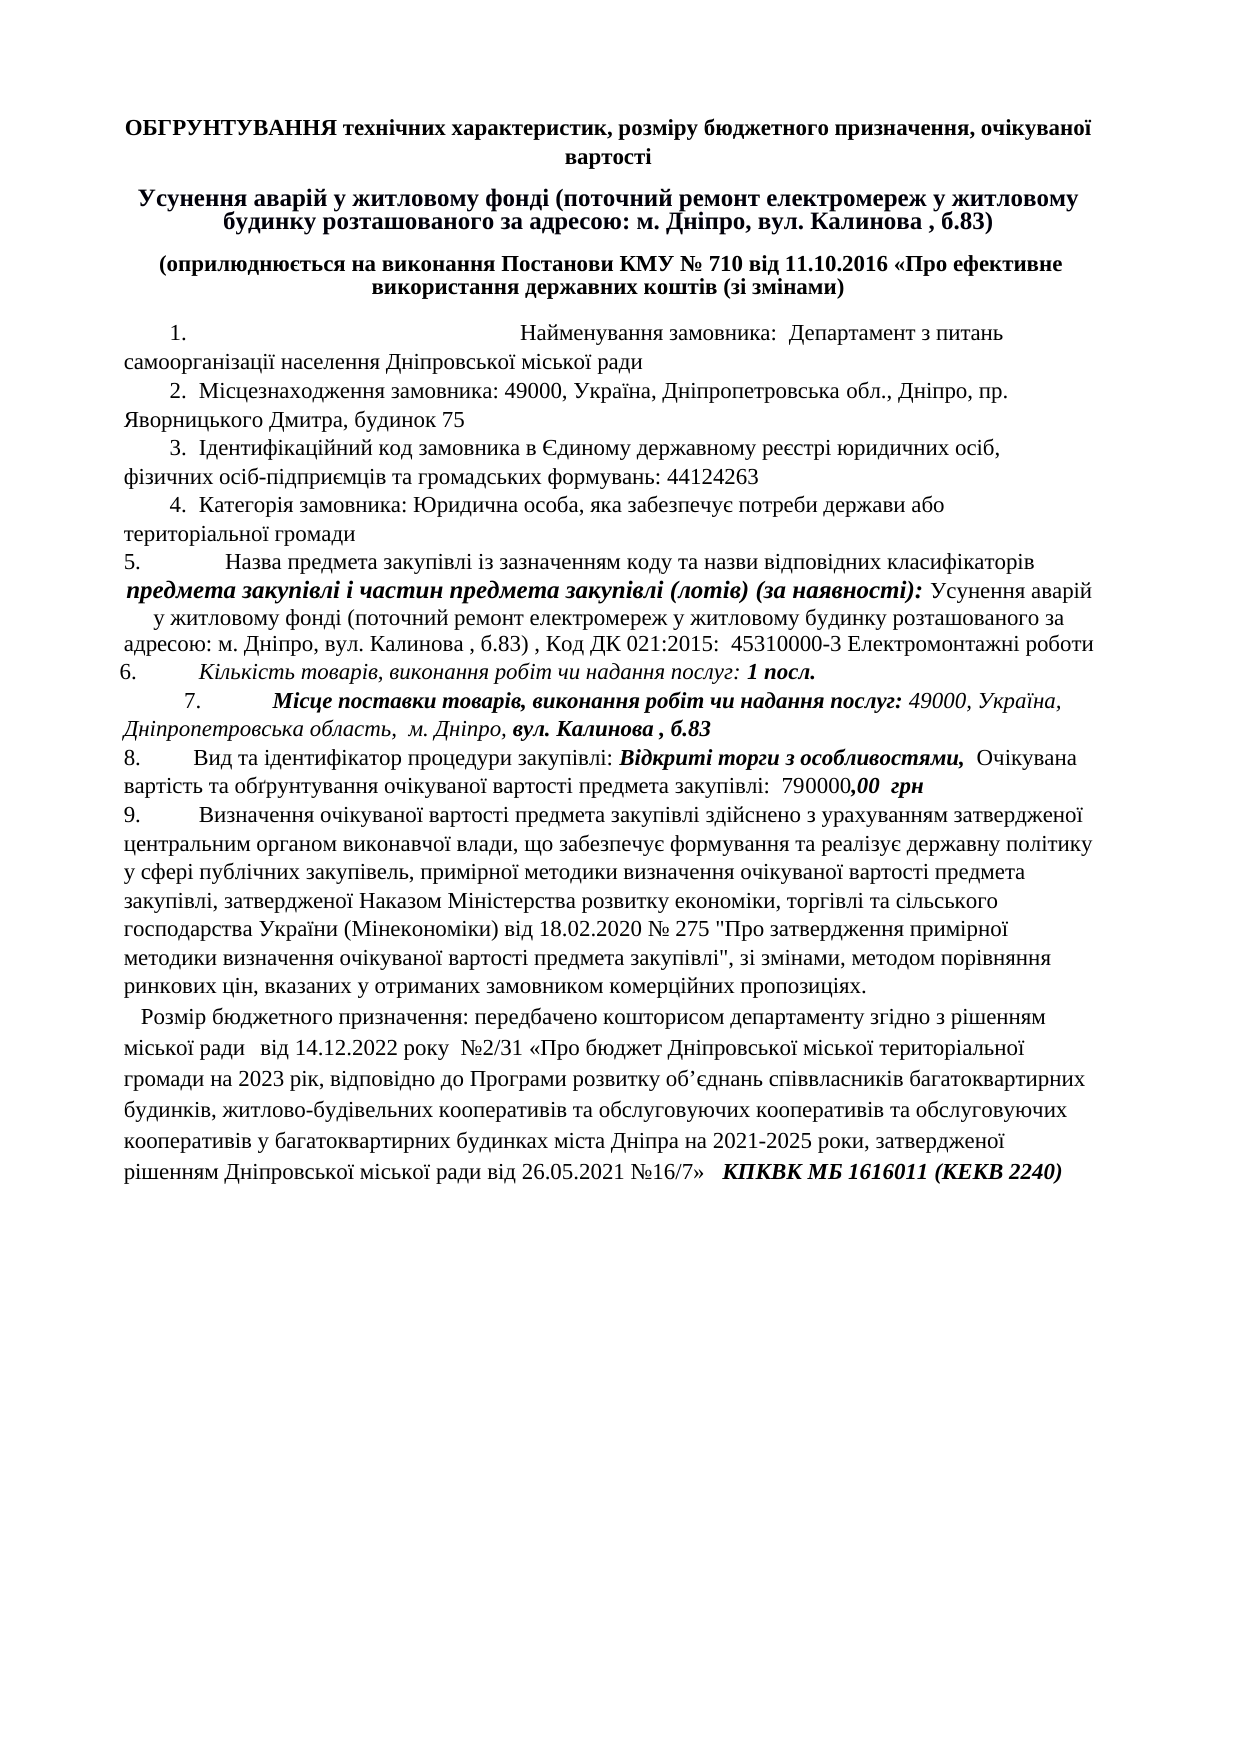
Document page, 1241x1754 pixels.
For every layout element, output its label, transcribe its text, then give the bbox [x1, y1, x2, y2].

list Ідентифікаційний код замовника в Єдиному державному реєстрі юридичних осіб, фізичних осіб-підприємців та громадських формувань: 44124263 [123, 433, 1095, 490]
list Кількість товарів, виконання робіт чи надання послуг: 1 посл. [119, 657, 1095, 685]
text предмета закупівлі і частин предмета закупівлі (лотів) (за наявності): Усунення аварій у житловому фонді (поточний ремонт електромереж у житловому будинку розташованого за адресою: м. Дніпро, вул. Калинова , б.83) , Код ДК 021:2015: 45310000-3 Електромонтажні роботи [119, 575, 1099, 657]
text Розмір бюджетного призначення: передбачено кошторисом департаменту згідно з рішенням міської ради від 14.12.2022 року №2/31 «Про бюджет Дніпровської міської територіальної громади на 2023 рік, відповідно до Програми розвитку об’єднань співвласників багатоквартирних будинків, житлово-будівельних кооперативів та обслуговуючих кооперативів та обслуговуючих кооперативів у багатоквартирних будинках міста Дніпра на 2021-2025 роки, затвердженої рішенням Дніпровської міської ради від 26.05.2021 №16/7» КПКВК МБ 1616011 (КЕКВ 2240) [123, 999, 1095, 1186]
list Визначення очікуваної вартості предмета закупівлі здійснено з урахуванням затвердженої центральним органом виконавчої влади, що забезпечує формування та реалізує державну політику у сфері публічних закупівель, примірної методики визначення очікуваної вартості предмета закупівлі, затвердженої Наказом Міністерства розвитку економіки, торгівлі та сільського господарства України (Мінекономіки) від 18.02.2020 № 275 "Про затвердження примірної методики визначення очікуваної вартості предмета закупівлі", зі змінами, методом порівняння ринкових цін, вказаних у отриманих замовником комерційних пропозиціях. [123, 799, 1095, 999]
text (оприлюднюється на виконання Постанови КМУ № 710 від 11.10.2016 «Про ефективне використання державних коштів (зі змінами) [119, 253, 1097, 299]
list Місцезнаходження замовника: 49000, Україна, Дніпропетровська обл., Дніпро, пр. Яворницького Дмитра, будинок 75 [123, 376, 1095, 433]
list Вид та ідентифікатор процедури закупівлі: Відкриті торги з особливостями, Очікувана вартість та обґрунтування очікуваної вартості предмета закупівлі: 790000,00 грн [123, 742, 1095, 799]
text Усунення аварій у житловому фонді (поточний ремонт електромереж у житловому будинку розташованого за адресою: м. Дніпро, вул. Калинова , б.83) [119, 188, 1097, 234]
text ОБГРУНТУВАННЯ технічних характеристик, розміру бюджетного призначення, очікуваної вартості [119, 113, 1097, 170]
list Категорія замовника: Юридична особа, яка забезпечує потреби держави або територіальної громади [123, 490, 1095, 547]
list Місце поставки товарів, виконання робіт чи надання послуг: 49000, Україна, Дніпропетровська область, м. Дніпро, вул. Калинова , б.83 [123, 685, 1095, 742]
list Найменування замовника: Департамент з питань самоорганізації населення Дніпровської міської ради [123, 318, 1095, 376]
text 5. Назва предмета закупівлі із зазначенням коду та назви відповідних класифікаторів [123, 547, 1099, 575]
